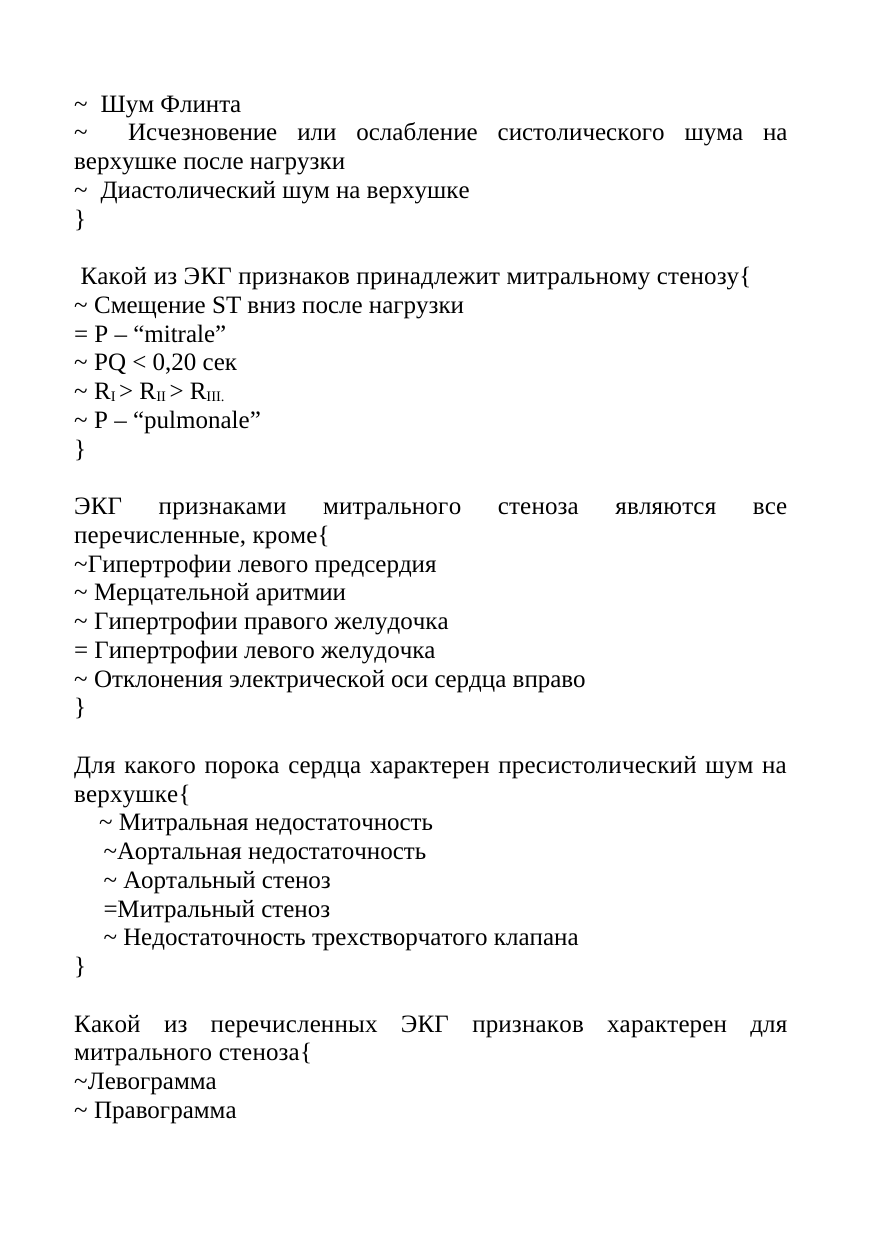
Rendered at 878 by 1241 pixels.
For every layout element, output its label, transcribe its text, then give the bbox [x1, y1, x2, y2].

text = Р – “mitrale” [74, 319, 788, 347]
text ~ Недостаточность трехстворчатого клапана [103, 922, 788, 951]
text ~ РQ < 0,20 сек [74, 347, 788, 376]
text ~ Митральная недостаточность [74, 807, 788, 836]
text ~ RI > RII > RIII. [74, 376, 788, 405]
text } [74, 434, 788, 462]
text ~ Смещение SТ вниз после нагрузки [74, 290, 788, 319]
text } [74, 204, 788, 232]
text ~ Диастолический шум на верхушке [74, 175, 788, 204]
text ~ Мерцательной аритмии [74, 577, 788, 606]
text ~Гипертрофии левого предсердия [74, 549, 788, 577]
text = Гипертрофии левого желудочка [74, 635, 788, 664]
text } [74, 951, 788, 980]
text ~ Отклонения электрической оси сердца вправо [74, 664, 788, 692]
text Какой из перечисленных ЭКГ признаков характерен для митрального стеноза{ [74, 1009, 788, 1066]
text Для какого порока сердца характерен пресистолический шум на верхушке{ [74, 750, 788, 807]
text ~Левограмма [74, 1066, 788, 1095]
text ~ Исчезновение или ослабление систолического шума на верхушке после нагрузки [74, 117, 788, 175]
text ~Аортальная недостаточность [103, 836, 788, 865]
text ЭКГ признаками митрального стеноза являются все перечисленные, кроме{ [74, 491, 788, 549]
text ~ Правограмма [74, 1095, 788, 1124]
text ~ Аортальный стеноз [103, 865, 788, 894]
text Какой из ЭКГ признаков принадлежит митральному стенозу{ [74, 261, 788, 290]
text ~ Гипертрофии правого желудочка [74, 606, 788, 635]
text ~ Шум Флинта [74, 89, 788, 117]
text ~ Р – “pulmonale” [74, 405, 788, 434]
text } [74, 692, 788, 721]
text =Митральный стеноз [103, 894, 788, 922]
